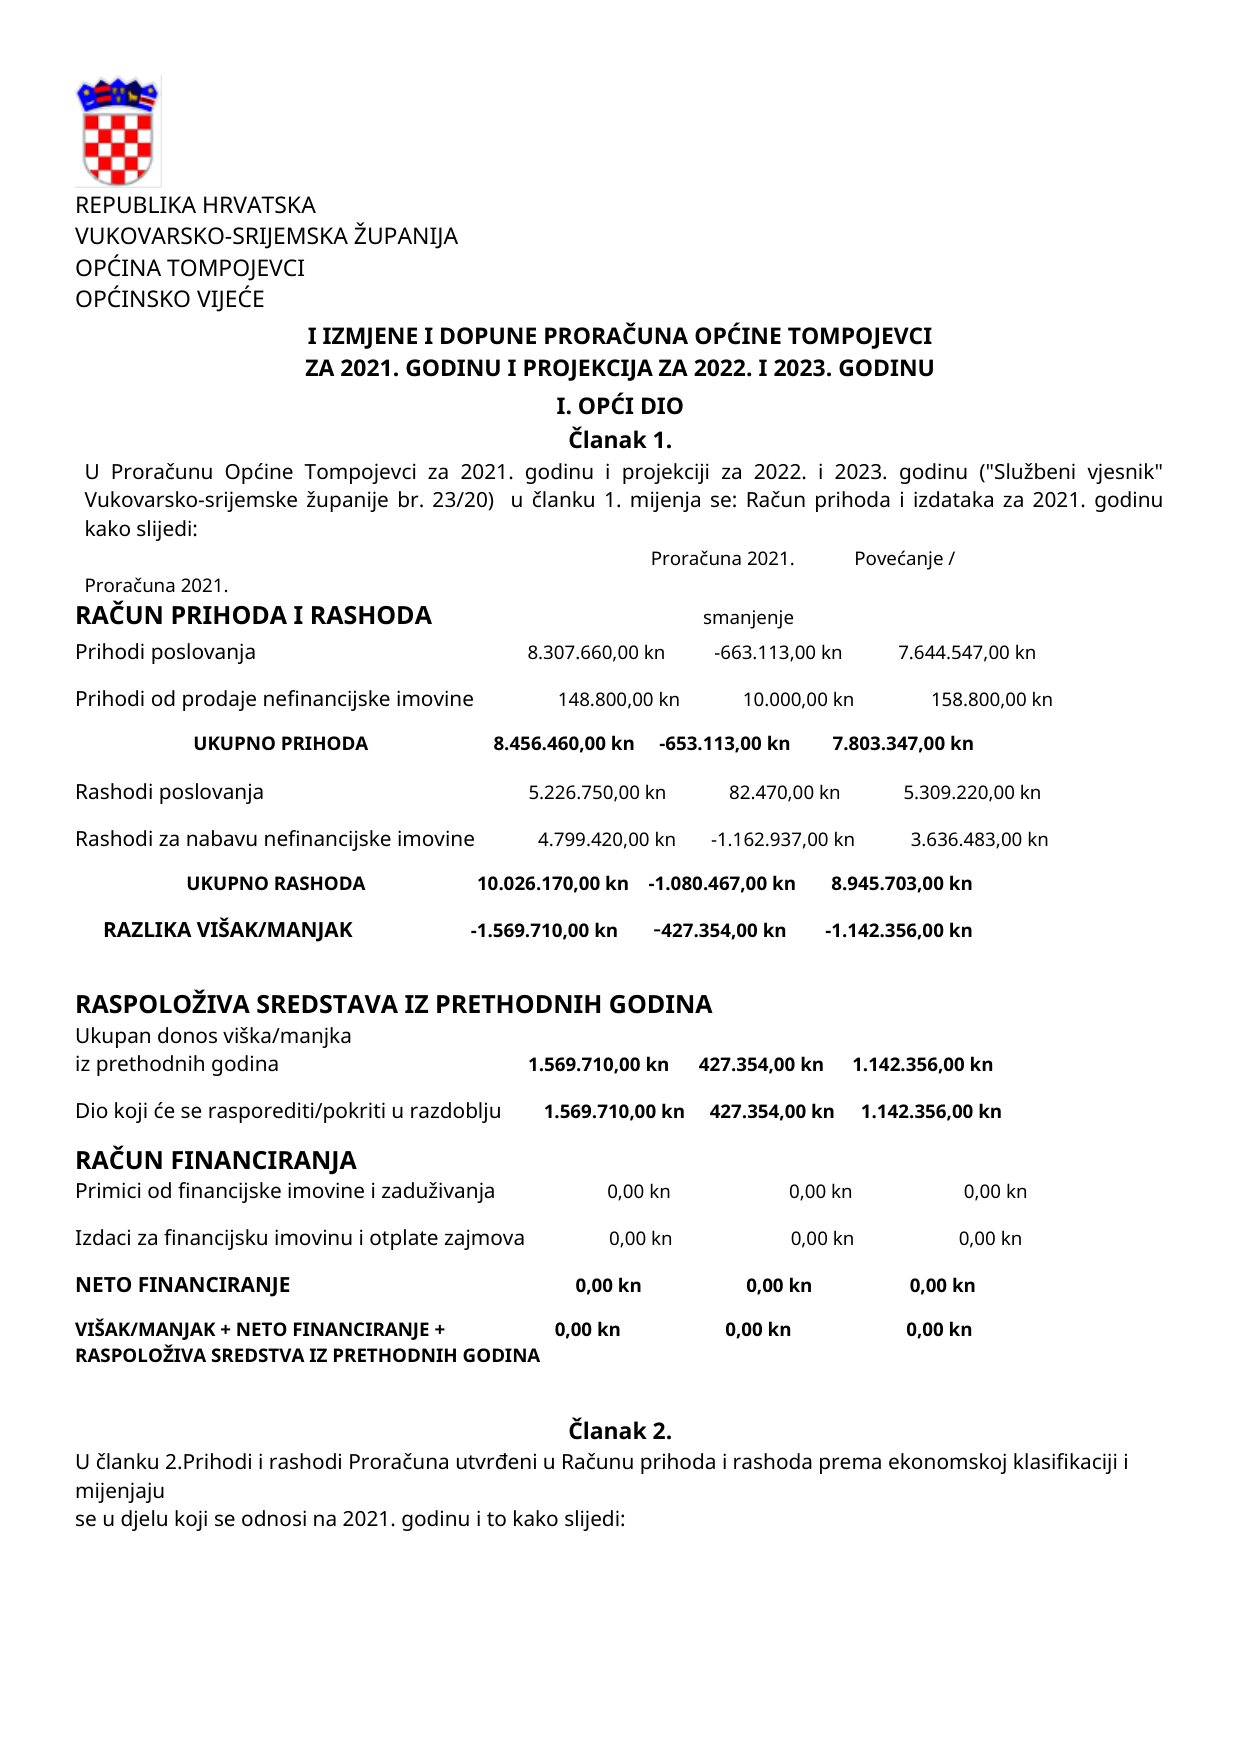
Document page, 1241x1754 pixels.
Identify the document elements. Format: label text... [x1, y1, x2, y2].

text UKUPNO RASHODA 10.026.170,00 kn -1.080.467,00 kn 8.945.703,00 kn [75, 870, 1165, 896]
text Rashodi za nabavu nefinancijske imovine 4.799.420,00 kn -1.162.937,00 kn 3.636.483,00 kn [75, 824, 1165, 852]
text U članku 2.Prihodi i rashodi Proračuna utvrđeni u Računu prihoda i rashoda prema ekonomskoj klasifikaciji i mijenjaju [75, 1447, 1165, 1504]
text Prihodi poslovanja 8.307.660,00 kn -663.113,00 kn 7.644.547,00 kn [75, 637, 1165, 666]
text Ukupan donos viška/manjka [75, 1021, 1165, 1049]
text Prihodi od prodaje nefinancijske imovine 148.800,00 kn 10.000,00 kn 158.800,00 kn [75, 684, 1165, 713]
text VUKOVARSKO-SRIJEMSKA ŽUPANIJA [75, 220, 1165, 252]
text NETO FINANCIRANJE 0,00 kn 0,00 kn 0,00 kn [75, 1270, 1165, 1298]
text se u djelu koji se odnosi na 2021. godinu i to kako slijedi: [75, 1504, 1165, 1533]
text RAČUN FINANCIRANJA [75, 1142, 1165, 1177]
text Članak 2. [75, 1415, 1165, 1446]
text Dio koji će se rasporediti/pokriti u razdoblju 1.569.710,00 kn 427.354,00 kn 1.142.356,00 kn [75, 1096, 1165, 1124]
text U Proračunu Općine Tompojevci za 2021. godinu i projekciji za 2022. i 2023. godinu ("Službeni vjesnik" Vukovarsko-srijemske županije br. 23/20) u članku 1. mijenja se: Račun prihoda i izdataka za 2021. godinu kako slijedi: Proračuna 2021. Povećanje / Proračuna 2021. [84, 457, 1165, 597]
text REPUBLIKA HRVATSKA [75, 189, 1165, 220]
text iz prethodnih godina 1.569.710,00 kn 427.354,00 kn 1.142.356,00 kn [75, 1049, 1165, 1078]
text I. OPĆI DIO [75, 390, 1165, 421]
text Članak 1. [75, 424, 1165, 456]
text ZA 2021. GODINU I PROJEKCIJA ZA 2022. I 2023. GODINU [75, 352, 1165, 383]
text I IZMJENE I DOPUNE PRORAČUNA OPĆINE TOMPOJEVCI [75, 320, 1165, 352]
text OPĆINSKO VIJEĆE [75, 283, 1165, 314]
picture [75, 75, 163, 189]
text RASPOLOŽIVA SREDSTVA IZ PRETHODNIH GODINA [75, 1342, 1165, 1368]
text RASPOLOŽIVA SREDSTAVA IZ PRETHODNIH GODINA [75, 987, 1165, 1021]
text UKUPNO PRIHODA 8.456.460,00 kn -653.113,00 kn 7.803.347,00 kn [75, 731, 1165, 756]
text Izdaci za financijsku imovinu i otplate zajmova 0,00 kn 0,00 kn 0,00 kn [75, 1223, 1165, 1252]
text RAČUN PRIHODA I RASHODA smanjenje [75, 597, 1165, 631]
text VIŠAK/MANJAK + NETO FINANCIRANJE + 0,00 kn 0,00 kn 0,00 kn [75, 1317, 1165, 1342]
text Rashodi poslovanja 5.226.750,00 kn 82.470,00 kn 5.309.220,00 kn [75, 777, 1165, 805]
text RAZLIKA VIŠAK/MANJAK -1.569.710,00 kn -427.354,00 kn -1.142.356,00 kn [75, 914, 1165, 944]
text Primici od financijske imovine i zaduživanja 0,00 kn 0,00 kn 0,00 kn [75, 1177, 1165, 1205]
text OPĆINA TOMPOJEVCI [75, 252, 1165, 283]
